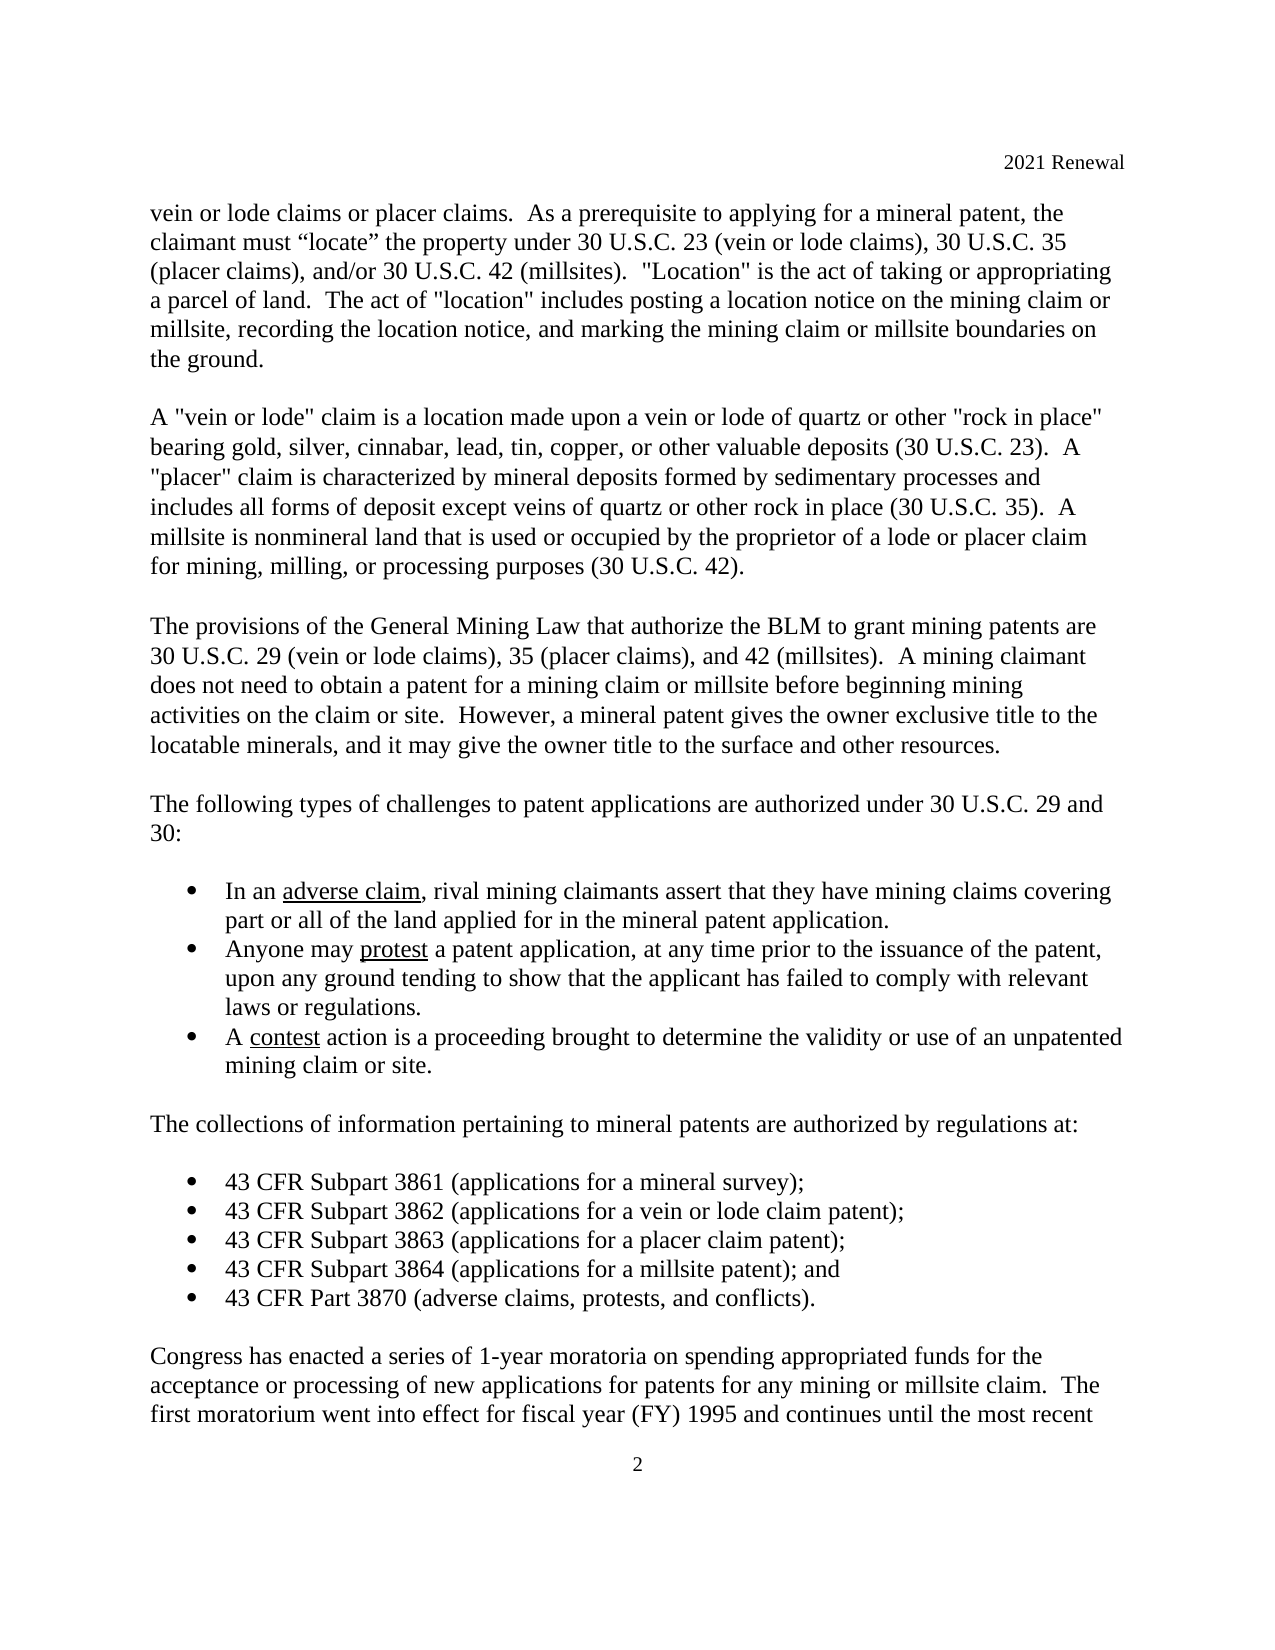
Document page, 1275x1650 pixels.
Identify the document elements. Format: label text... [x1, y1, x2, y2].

text The collections of information pertaining to mineral patents are authorized by regulations at: [150, 1108, 1125, 1138]
list Anyone may protest a patent application, at any time prior to the issuance of the patent, upon any ground tending to show that the applicant has failed to comply with relevant laws or regulations. [187, 934, 1125, 1021]
list A contest action is a proceeding brought to determine the validity or use of an unpatented mining claim or site. [187, 1021, 1125, 1079]
text The following types of challenges to patent applications are authorized under 30 U.S.C. 29 and 30: [150, 789, 1125, 847]
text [150, 198, 1125, 372]
list 43 CFR Subpart 3862 (applications for a vein or lode claim patent); [187, 1196, 1125, 1225]
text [150, 1341, 1125, 1428]
list In an adverse claim, rival mining claimants assert that they have mining claims covering part or all of the land applied for in the mineral patent application. [187, 876, 1125, 934]
list 43 CFR Subpart 3864 (applications for a millsite patent); and [187, 1254, 1125, 1283]
text A "vein or lode" claim is a location made upon a vein or lode of quartz or other "rock in place" bearing gold, silver, cinnabar, lead, tin, copper, or other valuable deposits (30 U.S.C. 23). A "placer" claim is characterized by mineral deposits formed by sedimentary processes and includes all forms of deposit except veins of quartz or other rock in place (30 U.S.C. 35). A millsite is nonmineral land that is used or occupied by the proprietor of a lode or placer claim for mining, milling, or processing purposes (30 U.S.C. 42). [150, 402, 1114, 580]
list 43 CFR Subpart 3861 (applications for a mineral survey); [187, 1167, 1125, 1196]
text The provisions of the General Mining Law that authorize the BLM to grant mining patents are 30 U.S.C. 29 (vein or lode claims), 35 (placer claims), and 42 (millsites). A mining claimant does not need to obtain a patent for a mining claim or millsite before beginning mining activities on the claim or site. However, a mineral patent gives the owner exclusive title to the locatable minerals, and it may give the owner title to the surface and other resources. [150, 610, 1114, 759]
list 43 CFR Subpart 3863 (applications for a placer claim patent); [187, 1225, 1125, 1254]
list 43 CFR Part 3870 (adverse claims, protests, and conflicts). [187, 1283, 1125, 1312]
